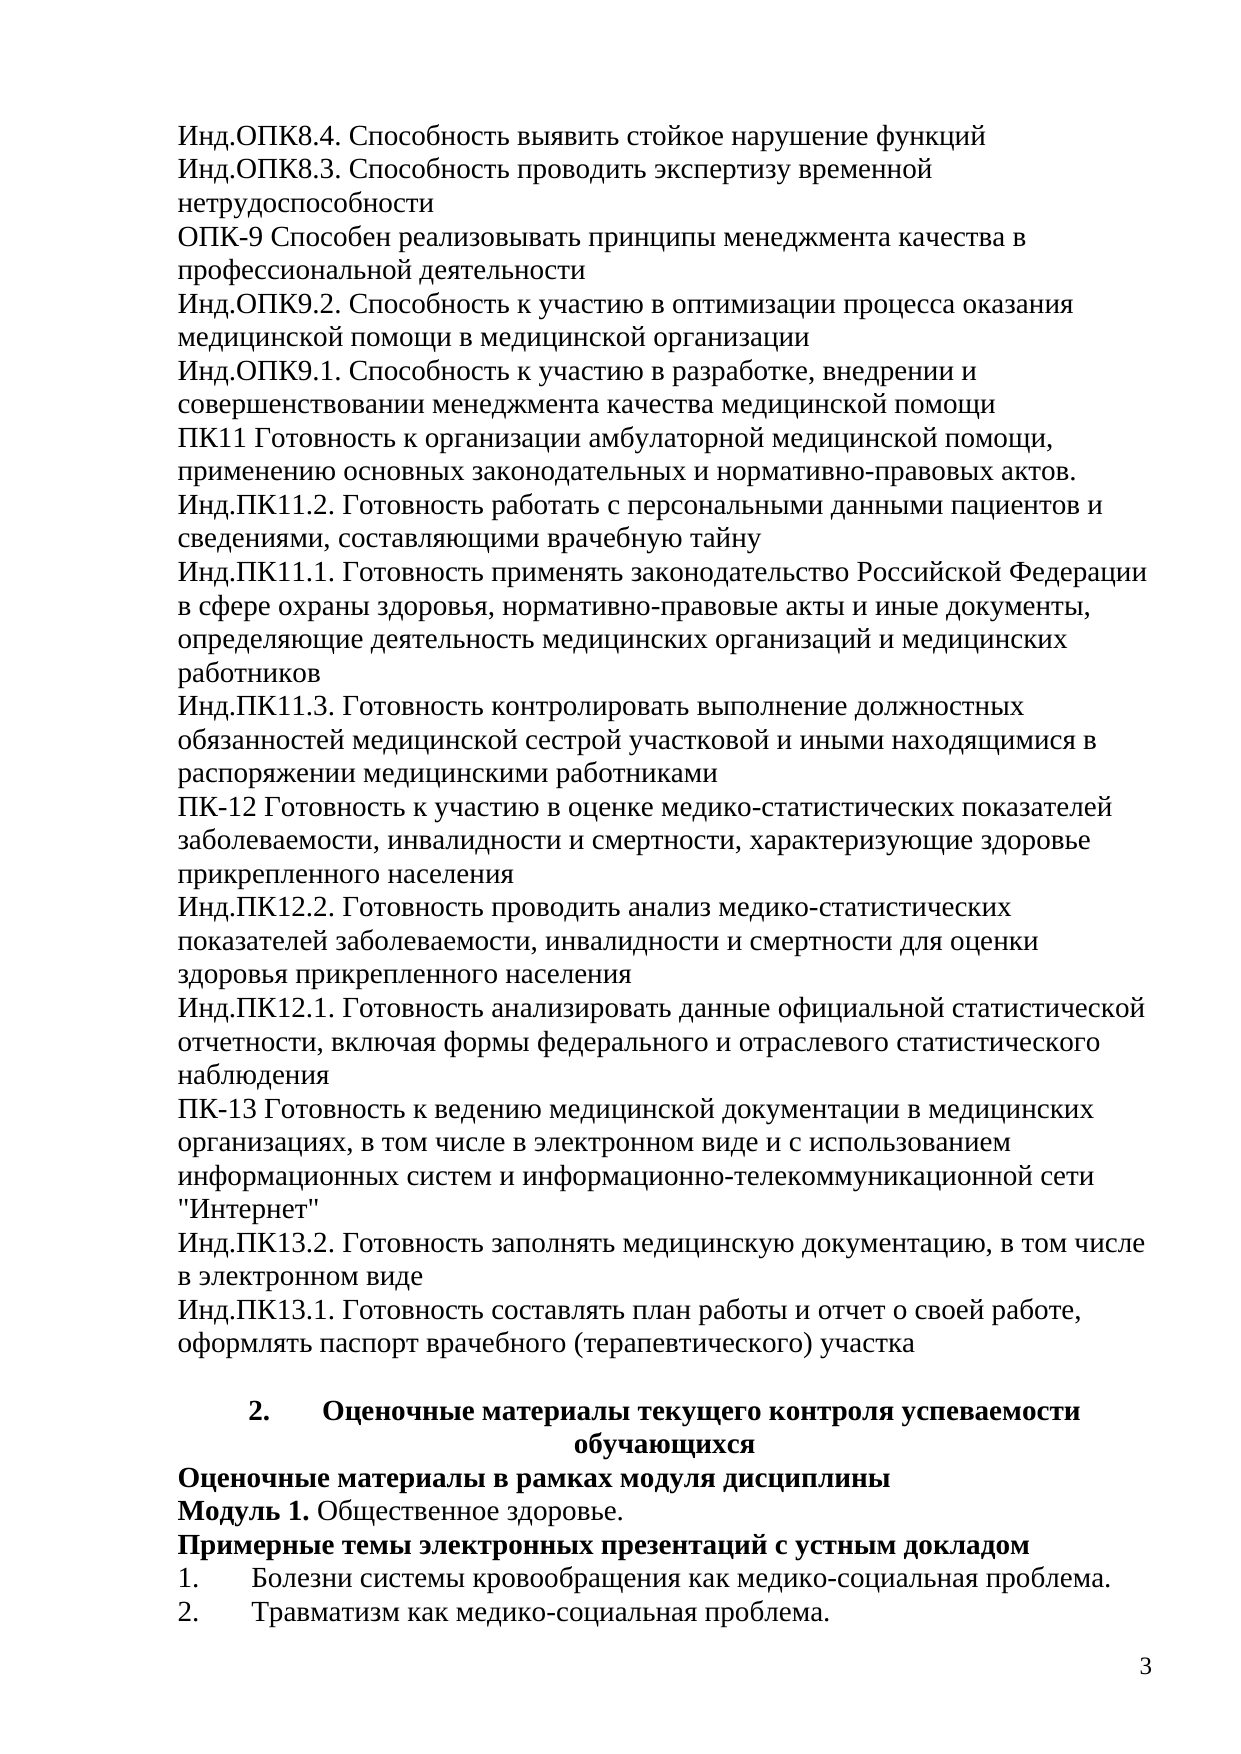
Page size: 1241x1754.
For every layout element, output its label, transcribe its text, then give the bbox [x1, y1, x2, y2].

text Инд.ОПК9.2. Способность к участию в оптимизации процесса оказания медицинской помощи в медицинской организации [177, 286, 1152, 353]
text Инд.ПК12.2. Готовность проводить анализ медико-статистических показателей заболеваемости, инвалидности и смертности для оценки здоровья прикрепленного населения [177, 889, 1152, 990]
text ОПК-9 Способен реализовывать принципы менеджмента качества в профессиональной деятельности [177, 219, 1152, 286]
list Оценочные материалы в рамках модуля дисциплины [177, 1460, 1152, 1493]
text Примерные темы электронных презентаций с устным докладом [177, 1527, 1152, 1560]
text Инд.ПК13.2. Готовность заполнять медицинскую документацию, в том числе в электронном виде [177, 1225, 1152, 1292]
text Инд.ОПК9.1. Способность к участию в разработке, внедрении и совершенствовании менеджмента качества медицинской помощи [177, 353, 1152, 420]
list Модуль 1. Общественное здоровье. [177, 1493, 1152, 1527]
text ПК11 Готовность к организации амбулаторной медицинской помощи, применению основных законодательных и нормативно-правовых актов. [177, 420, 1152, 487]
text Инд.ОПК8.3. Способность проводить экспертизу временной нетрудоспособности [177, 152, 1152, 219]
text ПК-12 Готовность к участию в оценке медико-статистических показателей заболеваемости, инвалидности и смертности, характеризующие здоровье прикрепленного населения [177, 789, 1152, 889]
list Болезни системы кровообращения как медико-социальная проблема. [177, 1560, 1152, 1594]
text Инд.ОПК8.4. Способность выявить стойкое нарушение функций [177, 118, 1152, 152]
list Травматизм как медико-социальная проблема. [177, 1594, 1152, 1627]
text ПК-13 Готовность к ведению медицинской документации в медицинских организациях, в том числе в электронном виде и с использованием информационных систем и информационно-телекоммуникационной сети "Интернет" [177, 1091, 1152, 1225]
text Инд.ПК11.1. Готовность применять законодательство Российской Федерации в сфере охраны здоровья, нормативно-правовые акты и иные документы, определяющие деятельность медицинских организаций и медицинских работников [177, 554, 1152, 688]
text Инд.ПК13.1. Готовность составлять план работы и отчет о своей работе, оформлять паспорт врачебного (терапевтического) участка [177, 1292, 1152, 1359]
text Инд.ПК12.1. Готовность анализировать данные официальной статистической отчетности, включая формы федерального и отраслевого статистического наблюдения [177, 990, 1152, 1091]
list Оценочные материалы текущего контроля успеваемости обучающихся [177, 1393, 1152, 1460]
text Инд.ПК11.2. Готовность работать с персональными данными пациентов и сведениями, составляющими врачебную тайну [177, 487, 1152, 554]
text Инд.ПК11.3. Готовность контролировать выполнение должностных обязанностей медицинской сестрой участковой и иными находящимися в распоряжении медицинскими работниками [177, 688, 1152, 789]
